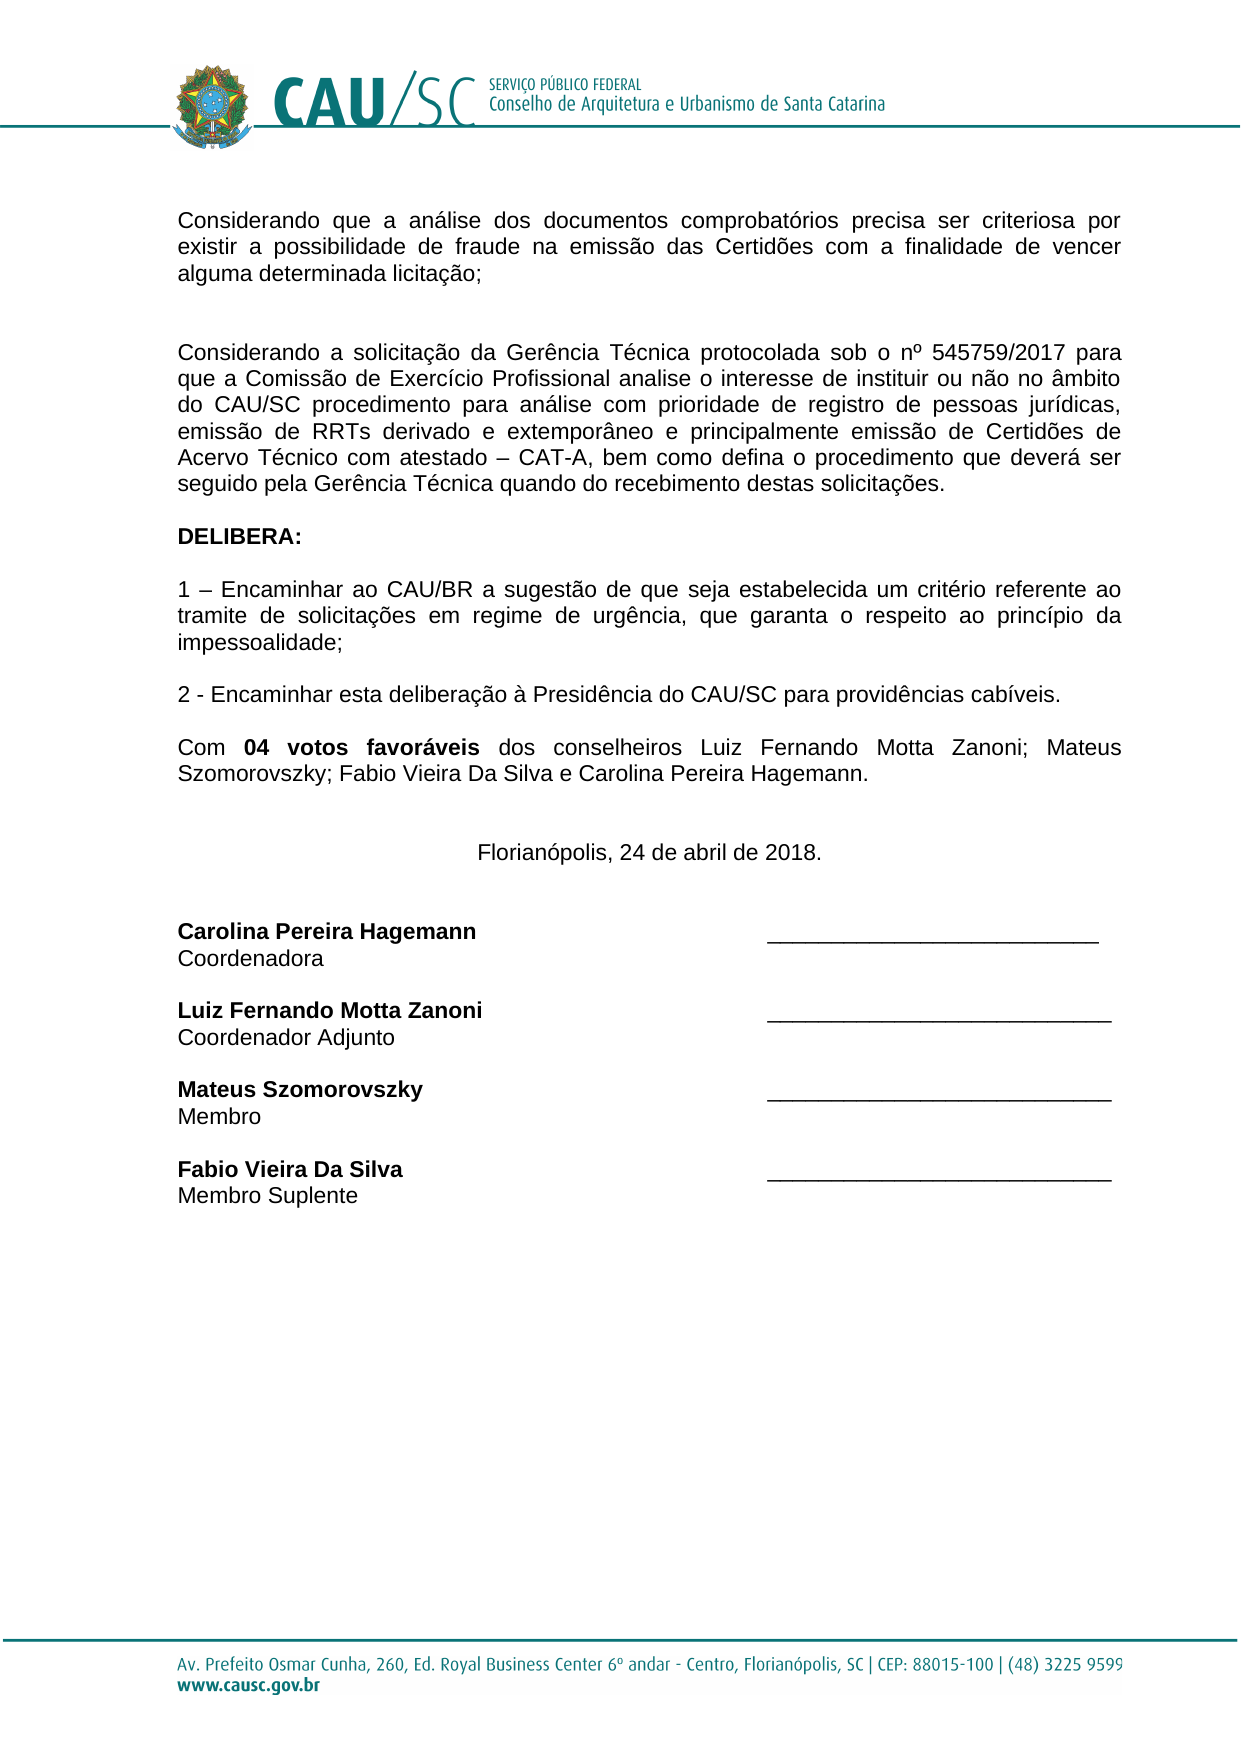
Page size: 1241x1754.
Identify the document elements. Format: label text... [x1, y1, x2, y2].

text Com 04 votos favoráveis dos conselheiros Luiz Fernando Motta Zanoni; Mateus Szomorovszky; Fabio Vieira Da Silva e Carolina Pereira Hagemann. [177, 734, 1122, 787]
text Luiz Fernando Motta Zanoni ___________________________ [177, 997, 1122, 1024]
text 1 – Encaminhar ao CAU/BR a sugestão de que seja estabelecida um critério referente ao tramite de solicitações em regime de urgência, que garanta o respeito ao princípio da impessoalidade; [177, 576, 1122, 655]
text DELIBERA: [177, 523, 1122, 549]
text Considerando que a análise dos documentos comprobatórios precisa ser criteriosa por existir a possibilidade de fraude na emissão das Certidões com a finalidade de vencer alguma determinada licitação; [177, 207, 1122, 286]
picture [2, 1638, 1238, 1646]
text Carolina Pereira Hagemann __________________________ [177, 918, 1122, 945]
text Coordenadora [177, 945, 1122, 971]
text Membro [177, 1103, 1122, 1129]
text 2 - Encaminhar esta deliberação à Presidência do CAU/SC para providências cabíveis. [177, 681, 1122, 707]
text Coordenador Adjunto [177, 1024, 1122, 1050]
text Membro Suplente [177, 1182, 1122, 1208]
picture [177, 1656, 1123, 1695]
text Mateus Szomorovszky ___________________________ [177, 1076, 1122, 1103]
picture [0, 63, 1241, 151]
text Considerando a solicitação da Gerência Técnica protocolada sob o nº 545759/2017 para que a Comissão de Exercício Profissional analise o interesse de instituir ou não no âmbito do CAU/SC procedimento para análise com prioridade de registro de pessoas jurídicas, emissão de RRTs derivado e extemporâneo e principalmente emissão de Certidões de Acervo Técnico com atestado – CAT-A, bem como defina o procedimento que deverá ser seguido pela Gerência Técnica quando do recebimento destas solicitações. [177, 338, 1122, 497]
text Florianópolis, 24 de abril de 2018. [177, 839, 1122, 866]
text Fabio Vieira Da Silva ___________________________ [177, 1156, 1122, 1182]
